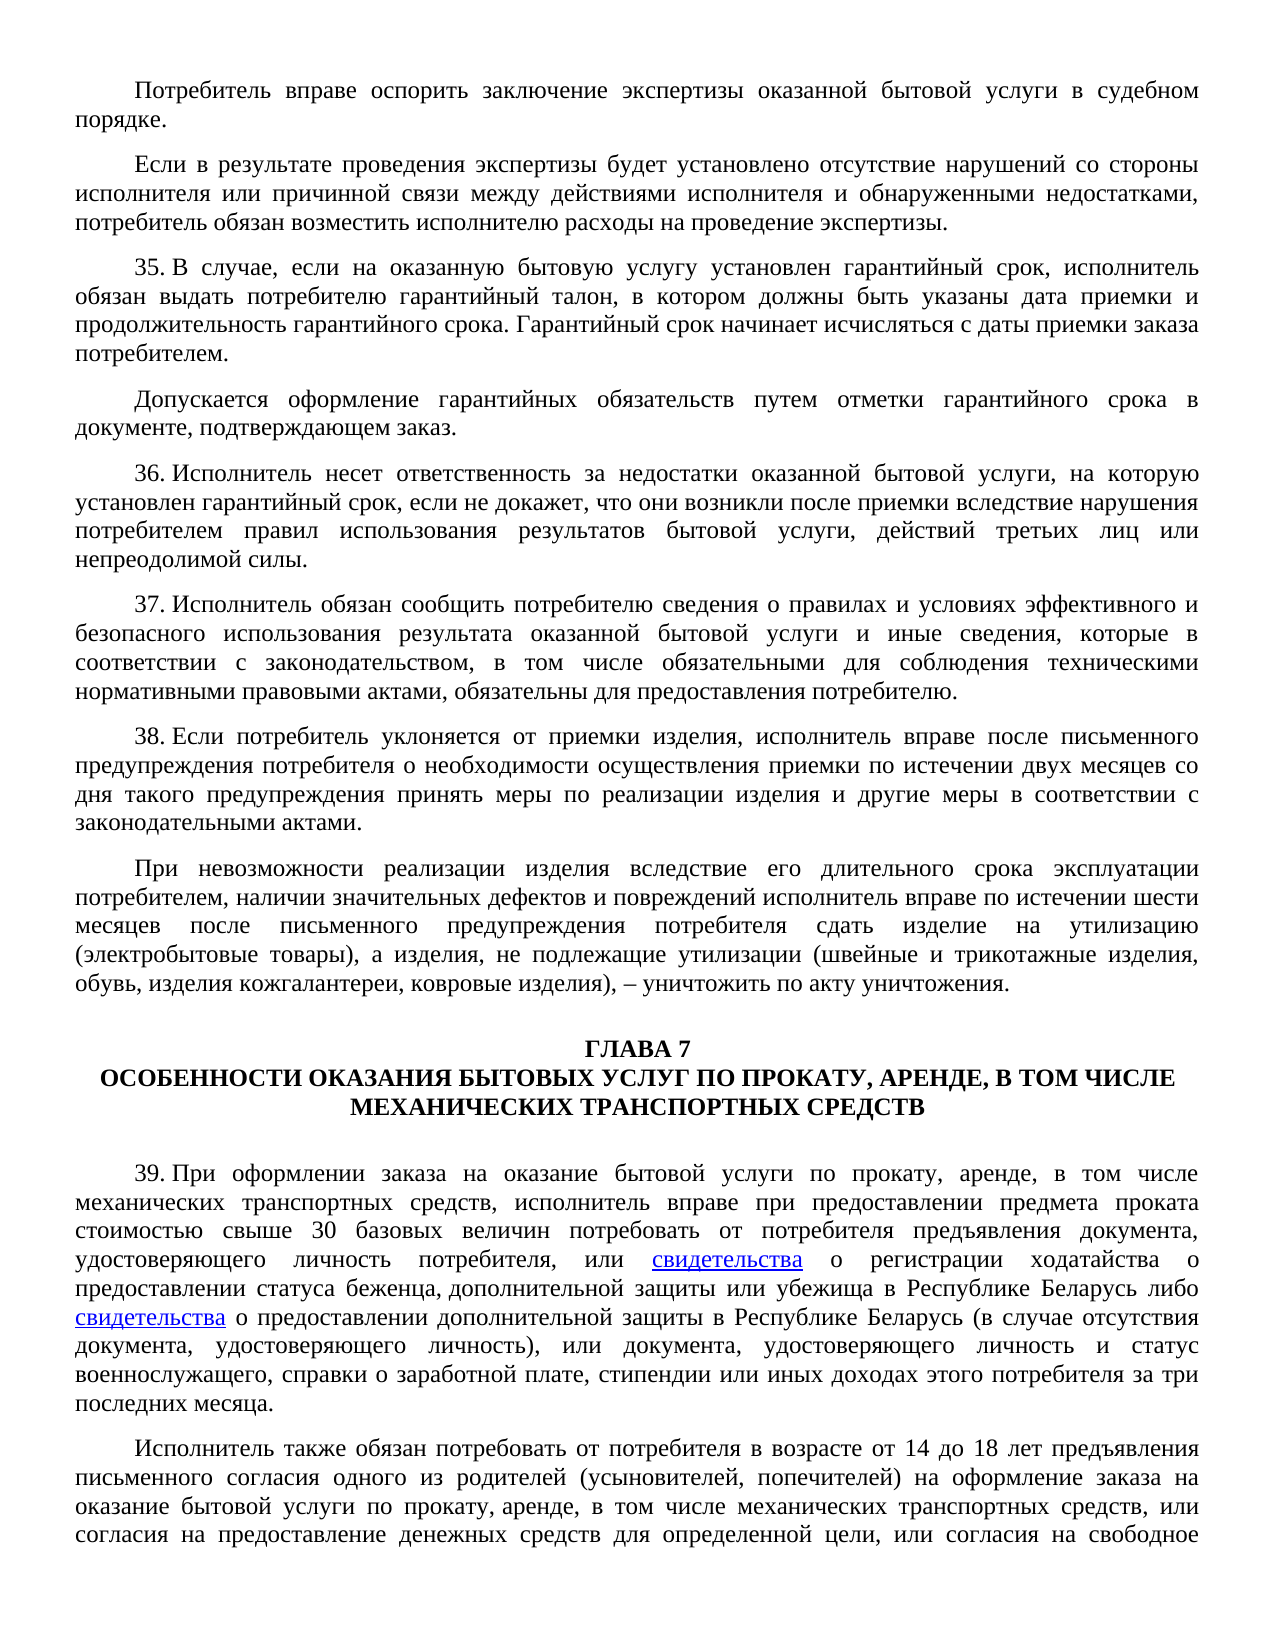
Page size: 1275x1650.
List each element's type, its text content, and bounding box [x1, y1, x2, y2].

text 37. Исполнитель обязан сообщить потребителю сведения о правилах и условиях эффективного и безопасного использования результата оказанной бытовой услуги и иные сведения, которые в соответствии с законодательством, в том числе обязательными для соблюдения техническими нормативными правовыми актами, обязательны для предоставления потребителю. [75, 589, 1200, 704]
text При невозможности реализации изделия вследствие его длительного срока эксплуатации потребителем, наличии значительных дефектов и повреждений исполнитель вправе по истечении шести месяцев после письменного предупреждения потребителя сдать изделие на утилизацию (электробытовые товары), а изделия, не подлежащие утилизации (швейные и трикотажные изделия, обувь, изделия кожгалантереи, ковровые изделия), – уничтожить по акту уничтожения. [75, 853, 1200, 997]
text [75, 1433, 1200, 1548]
text ГЛАВА 7 ОСОБЕННОСТИ ОКАЗАНИЯ БЫТОВЫХ УСЛУГ ПО ПРОКАТУ, АРЕНДЕ, В ТОМ ЧИСЛЕ МЕХАНИЧЕСКИХ ТРАНСПОРТНЫХ СРЕДСТВ [75, 1034, 1200, 1120]
text Потребитель вправе оспорить заключение экспертизы оказанной бытовой услуги в судебном порядке. [75, 75, 1200, 132]
text 36. Исполнитель несет ответственность за недостатки оказанной бытовой услуги, на которую установлен гарантийный срок, если не докажет, что они возникли после приемки вследствие нарушения потребителем правил использования результатов бытовой услуги, действий третьих лиц или непреодолимой силы. [75, 458, 1200, 573]
text 38. Если потребитель уклоняется от приемки изделия, исполнитель вправе после письменного предупреждения потребителя о необходимости осуществления приемки по истечении двух месяцев со дня такого предупреждения принять меры по реализации изделия и другие меры в соответствии с законодательными актами. [75, 721, 1200, 836]
text Допускается оформление гарантийных обязательств путем отметки гарантийного срока в документе, подтверждающем заказ. [75, 384, 1200, 441]
text 35. В случае, если на оказанную бытовую услугу установлен гарантийный срок, исполнитель обязан выдать потребителю гарантийный талон, в котором должны быть указаны дата приемки и продолжительность гарантийного срока. Гарантийный срок начинает исчисляться с даты приемки заказа потребителем. [75, 252, 1200, 367]
text 39. При оформлении заказа на оказание бытовой услуги по прокату, аренде, в том числе механических транспортных средств, исполнитель вправе при предоставлении предмета проката стоимостью свыше 30 базовых величин потребовать от потребителя предъявления документа, удостоверяющего личность потребителя, или свидетельства о регистрации ходатайства о предоставлении статуса беженца, дополнительной защиты или убежища в Республике Беларусь либо свидетельства о предоставлении дополнительной защиты в Республике Беларусь (в случае отсутствия документа, удостоверяющего личность), или документа, удостоверяющего личность и статус военнослужащего, справки о заработной плате, стипендии или иных доходах этого потребителя за три последних месяца. [75, 1158, 1200, 1417]
text Если в результате проведения экспертизы будет установлено отсутствие нарушений со стороны исполнителя или причинной связи между действиями исполнителя и обнаруженными недостатками, потребитель обязан возместить исполнителю расходы на проведение экспертизы. [75, 149, 1200, 235]
